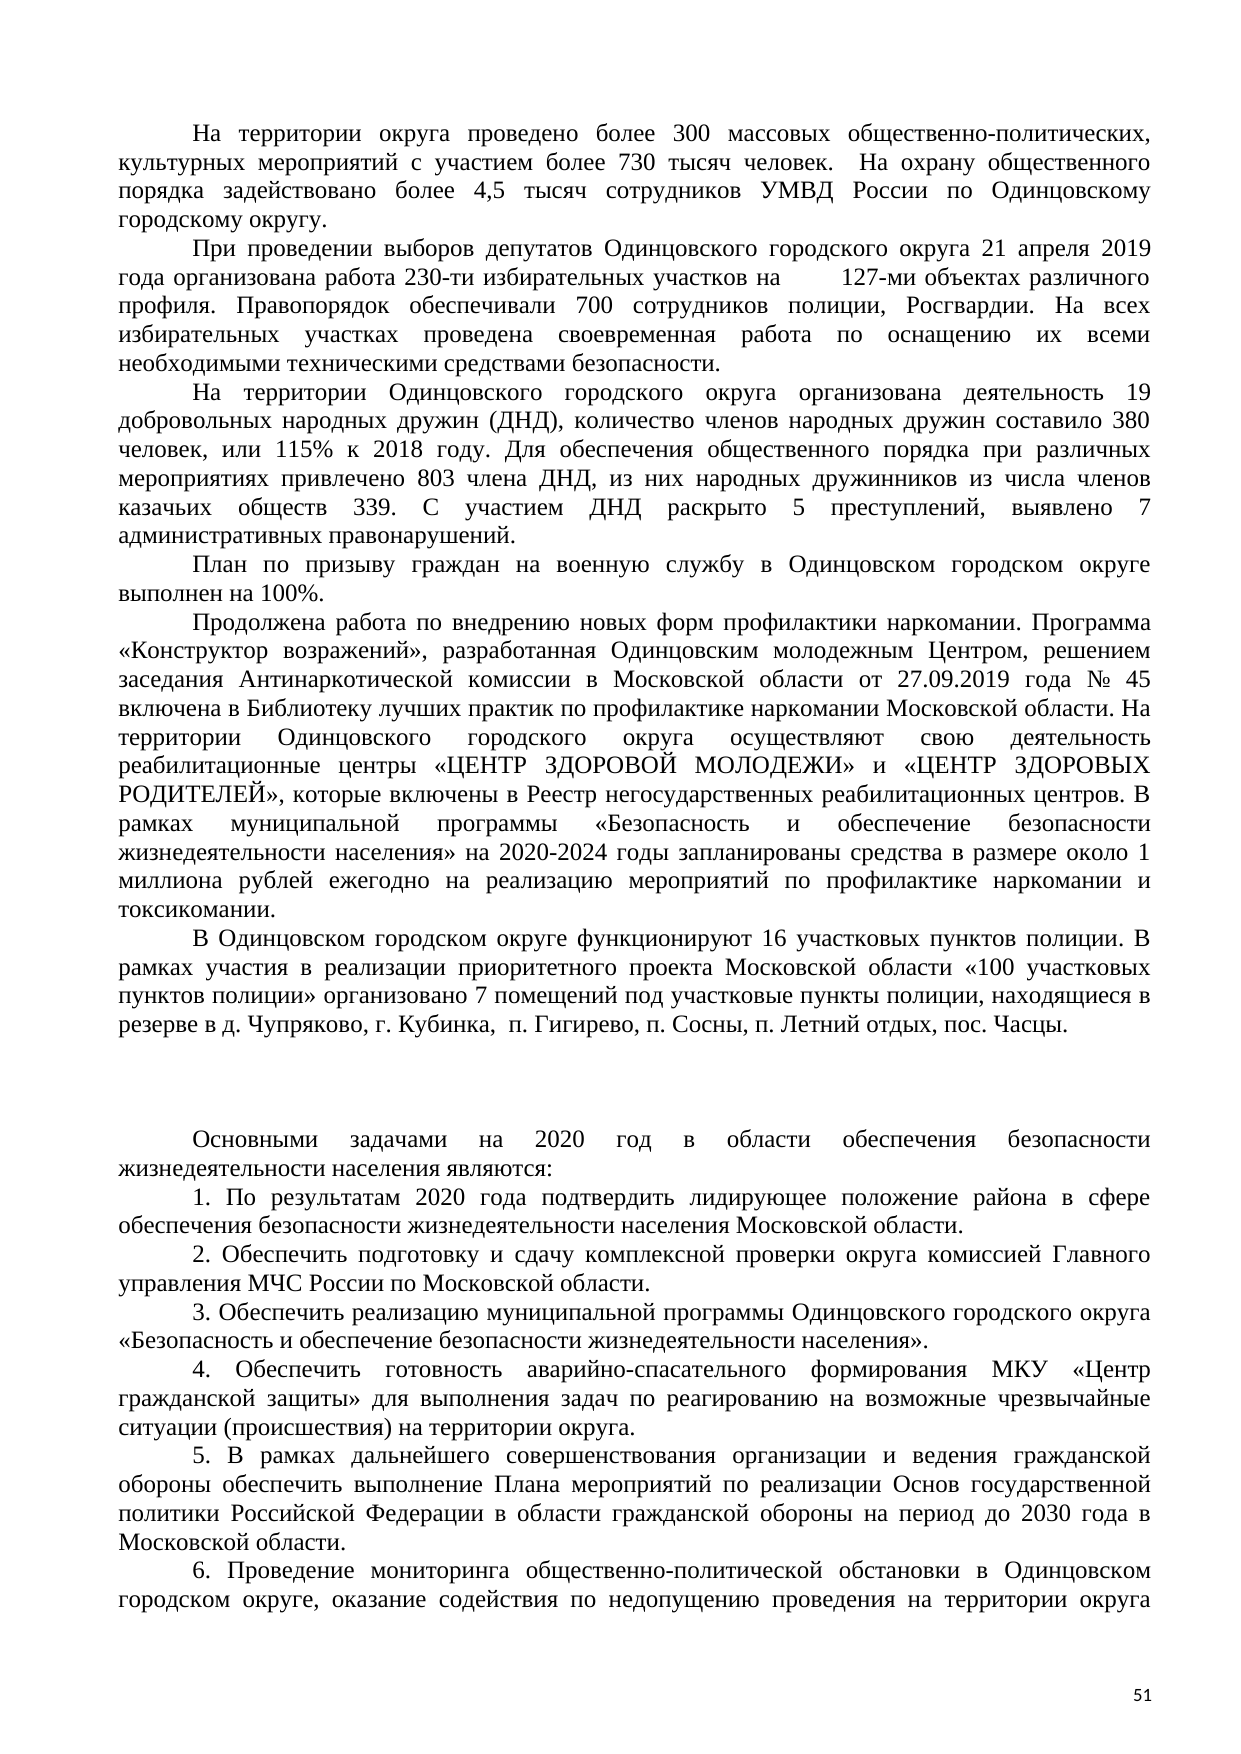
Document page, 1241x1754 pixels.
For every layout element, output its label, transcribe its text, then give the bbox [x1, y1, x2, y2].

text В Одинцовском городском округе функционируют 16 участковых пунктов полиции. В рамках участия в реализации приоритетного проекта Московской области «100 участковых пунктов полиции» организовано 7 помещений под участковые пункты полиции, находящиеся в резерве в д. Чупряково, г. Кубинка, п. Гигирево, п. Сосны, п. Летний отдых, пос. Часцы. [118, 923, 1152, 1038]
text 4. Обеспечить готовность аварийно-спасательного формирования МКУ «Центр гражданской защиты» для выполнения задач по реагированию на возможные чрезвычайные ситуации (происшествия) на территории округа. [118, 1354, 1152, 1441]
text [118, 1556, 1152, 1613]
text На территории округа проведено более 300 массовых общественно-политических, культурных мероприятий с участием более 730 тысяч человек. На охрану общественного порядка задействовано более 4,5 тысяч сотрудников УМВД России по Одинцовскому городскому округу. [118, 118, 1152, 233]
text План по призыву граждан на военную службу в Одинцовском городском округе выполнен на 100%. [118, 549, 1152, 607]
text Продолжена работа по внедрению новых форм профилактики наркомании. Программа «Конструктор возражений», разработанная Одинцовским молодежным Центром, решением заседания Антинаркотической комиссии в Московской области от 27.09.2019 года № 45 включена в Библиотеку лучших практик по профилактике наркомании Московской области. На территории Одинцовского городского округа осуществляют свою деятельность реабилитационные центры «ЦЕНТР ЗДОРОВОЙ МОЛОДЕЖИ» и «ЦЕНТР ЗДОРОВЫХ РОДИТЕЛЕЙ», которые включены в Реестр негосударственных реабилитационных центров. В рамках муниципальной программы «Безопасность и обеспечение безопасности жизнедеятельности населения» на 2020-2024 годы запланированы средства в размере около 1 миллиона рублей ежегодно на реализацию мероприятий по профилактике наркомании и токсикомании. [118, 607, 1152, 923]
text 3. Обеспечить реализацию муниципальной программы Одинцовского городского округа «Безопасность и обеспечение безопасности жизнедеятельности населения». [118, 1297, 1152, 1354]
text Основными задачами на 2020 год в области обеспечения безопасности жизнедеятельности населения являются: [118, 1124, 1152, 1182]
text На территории Одинцовского городского округа организована деятельность 19 добровольных народных дружин (ДНД), количество членов народных дружин составило 380 человек, или 115% к 2018 году. Для обеспечения общественного порядка при различных мероприятиях привлечено 803 члена ДНД, из них народных дружинников из числа членов казачьих обществ 339. С участием ДНД раскрыто 5 преступлений, выявлено 7 административных правонарушений. [118, 377, 1152, 549]
text При проведении выборов депутатов Одинцовского городского округа 21 апреля 2019 года организована работа 230-ти избирательных участков на 127-ми объектах различного профиля. Правопорядок обеспечивали 700 сотрудников полиции, Росгвардии. На всех избирательных участках проведена своевременная работа по оснащению их всеми необходимыми техническими средствами безопасности. [118, 233, 1152, 377]
text 1. По результатам 2020 года подтвердить лидирующее положение района в сфере обеспечения безопасности жизнедеятельности населения Московской области. [118, 1182, 1152, 1239]
text 2. Обеспечить подготовку и сдачу комплексной проверки округа комиссией Главного управления МЧС России по Московской области. [118, 1239, 1152, 1297]
text 5. В рамках дальнейшего совершенствования организации и ведения гражданской обороны обеспечить выполнение Плана мероприятий по реализации Основ государственной политики Российской Федерации в области гражданской обороны на период до 2030 года в Московской области. [118, 1441, 1152, 1556]
